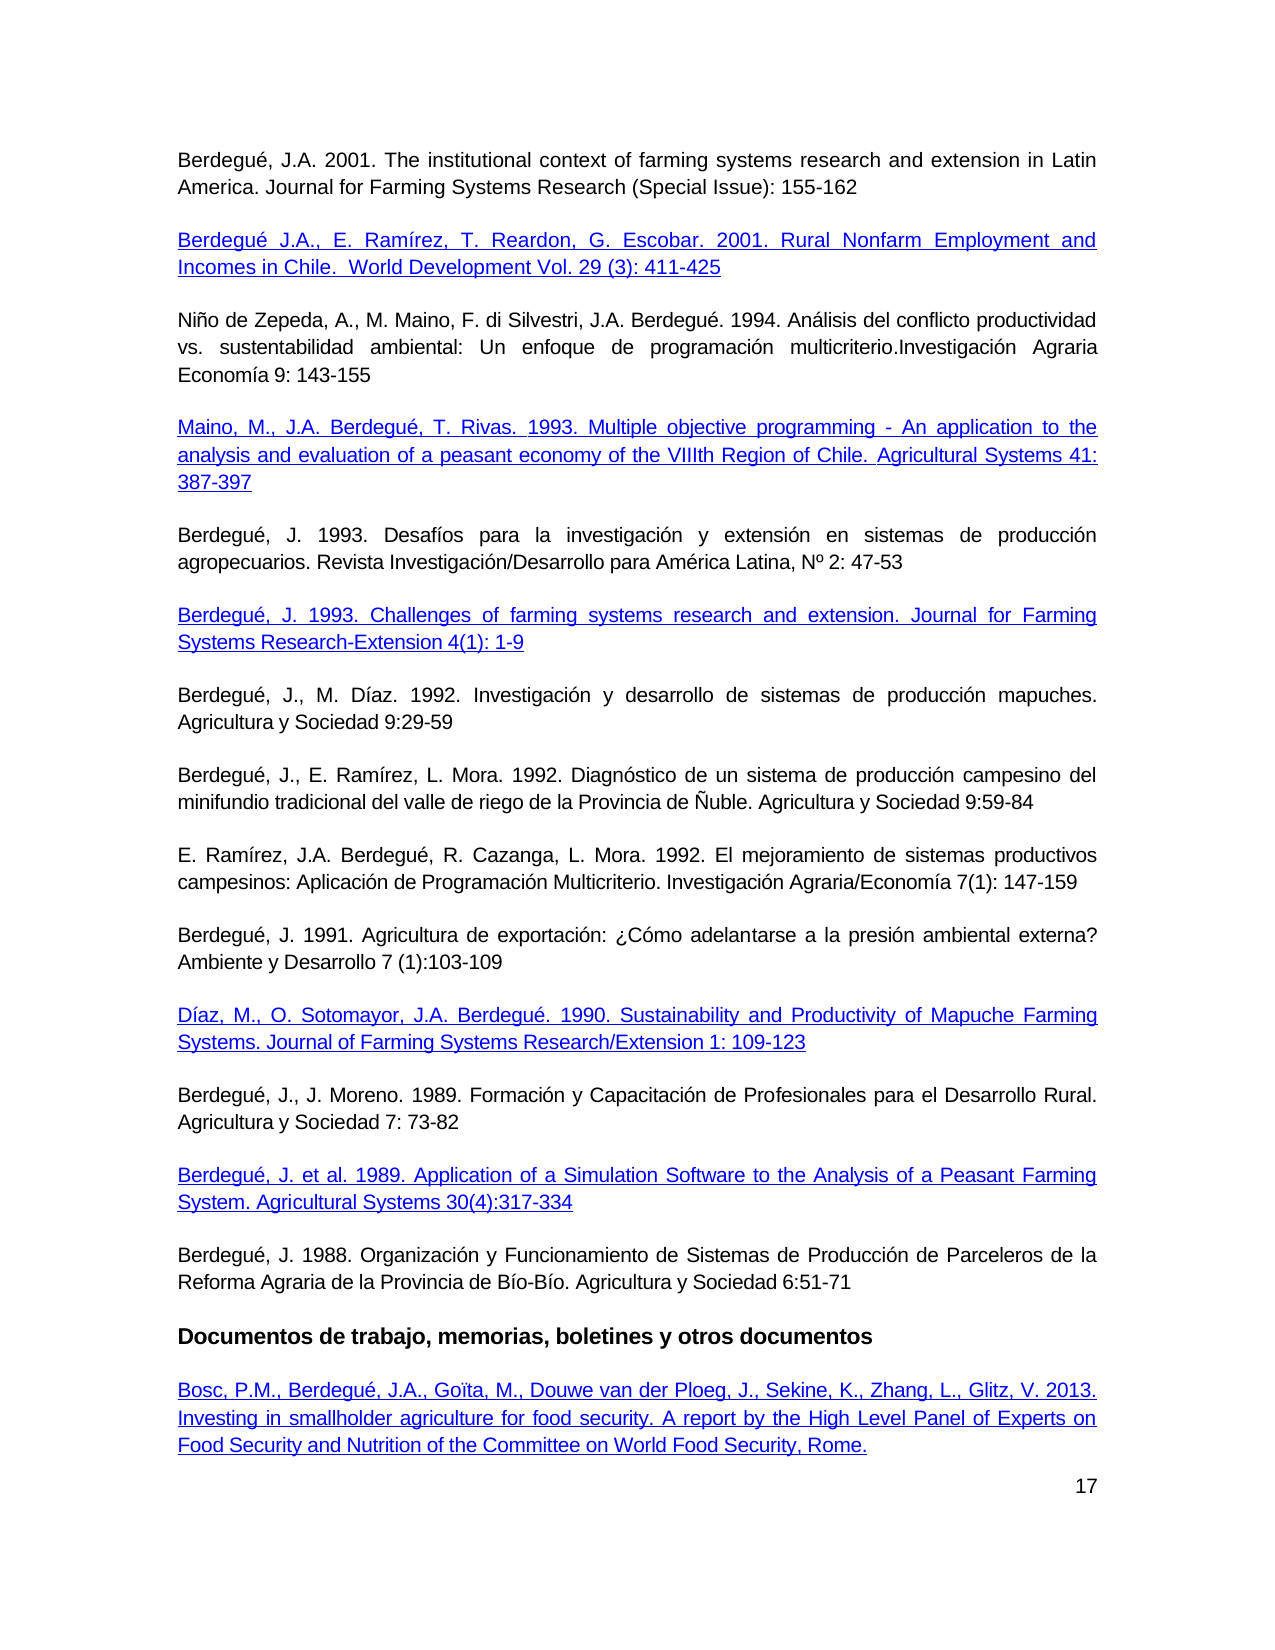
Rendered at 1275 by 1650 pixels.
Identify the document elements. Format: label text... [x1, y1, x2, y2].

text E. Ramírez, J.A. Berdegué, R. Cazanga, L. Mora. 1992. El mejoramiento de sistemas productivos campesinos: Aplicación de Programación Multicriterio. Investigación Agraria/Economía 7(1): 147-159 [177, 843, 1098, 894]
text Díaz, M., O. Sotomayor, J.A. Berdegué. 1990. Sustainability and Productivity of Mapuche Farming Systems. Journal of Farming Systems Research/Extension 1: 109-123 [177, 1025, 1098, 1054]
text Maino, M., J.A. Berdegué, T. Rivas. 1993. Multiple objective programming - An application to the analysis and evaluation of a peasant economy of the VIIIth Region of Chile. Agricultural Systems 41: 387-397 [177, 415, 1098, 436]
text Berdegué, J. et al. 1989. Application of a Simulation Software to the Analysis of a Peasant Farming System. Agricultural Systems 30(4):317-334 [177, 1163, 1098, 1214]
text Niño de Zepeda, A., M. Maino, F. di Silvestri, J.A. Berdegué. 1994. Análisis del conflicto productividad vs. sustentabilidad ambiental: Un enfoque de programación multicriterio.Investigación Agraria Economía 9: 143-155 [177, 308, 1098, 387]
text Berdegué, J., J. Moreno. 1989. Formación y Capacitación de Profesionales para el Desarrollo Rural. Agricultura y Sociedad 7: 73-82 [177, 1083, 1098, 1134]
text Díaz, M., O. Sotomayor, J.A. Berdegué. 1990. Sustainability and Productivity of Mapuche Farming Systems. Journal of Farming Systems Research/Extension 1: 109-123 [177, 1003, 1098, 1024]
text Maino, M., J.A. Berdegué, T. Rivas. 1993. Multiple objective programming - An application to the analysis and evaluation of a peasant economy of the VIIIth Region of Chile. Agricultural Systems 41: 387-397 [177, 437, 1098, 464]
text Berdegué, J. 1988. Organización y Funcionamiento de Sistemas de Producción de Parceleros de la Reforma Agraria de la Provincia de Bío-Bío. Agricultura y Sociedad 6:51-71 [177, 1243, 1098, 1294]
text Berdegué, J. 1993. Challenges of farming systems research and extension. Journal for Farming Systems Research-Extension 4(1): 1-9 [177, 603, 1098, 654]
text Berdegué, J. 1991. Agricultura de exportación: ¿Cómo adelantarse a la presión ambiental externa? Ambiente y Desarrollo 7 (1):103-109 [177, 923, 1098, 974]
text Maino, M., J.A. Berdegué, T. Rivas. 1993. Multiple objective programming - An application to the analysis and evaluation of a peasant economy of the VIIIth Region of Chile. Agricultural Systems 41: 387-397 [177, 465, 1098, 494]
subtitle Documentos de trabajo, memorias, boletines y otros documentos [177, 1323, 1098, 1349]
text Berdegué, J. 1993. Desafíos para la investigación y extensión en sistemas de producción agropecuarios. Revista Investigación/Desarrollo para América Latina, Nº 2: 47-53 [177, 523, 1098, 574]
text Berdegué, J.A. 2001. The institutional context of farming systems research and extension in Latin America. Journal for Farming Systems Research (Special Issue): 155-162 [177, 148, 1098, 199]
text Berdegué, J., M. Díaz. 1992. Investigación y desarrollo de sistemas de producción mapuches. Agricultura y Sociedad 9:29-59 [177, 683, 1098, 734]
text Bosc, P.M., Berdegué, J.A., Goïta, M., Douwe van der Ploeg, J., Sekine, K., Zhang, L., Glitz, V. 2013. Investing in smallholder agriculture for food security. A report by the High Level Panel of Experts on Food Security and Nutrition of the Committee on World Food Security, Rome. [177, 1378, 1098, 1457]
text Berdegué J.A., E. Ramírez, T. Reardon, G. Escobar. 2001. Rural Nonfarm Employment and Incomes in Chile. World Development Vol. 29 (3): 411-425 [177, 228, 1098, 279]
text Berdegué, J., E. Ramírez, L. Mora. 1992. Diagnóstico de un sistema de producción campesino del minifundio tradicional del valle de riego de la Provincia de Ñuble. Agricultura y Sociedad 9:59-84 [177, 763, 1098, 814]
